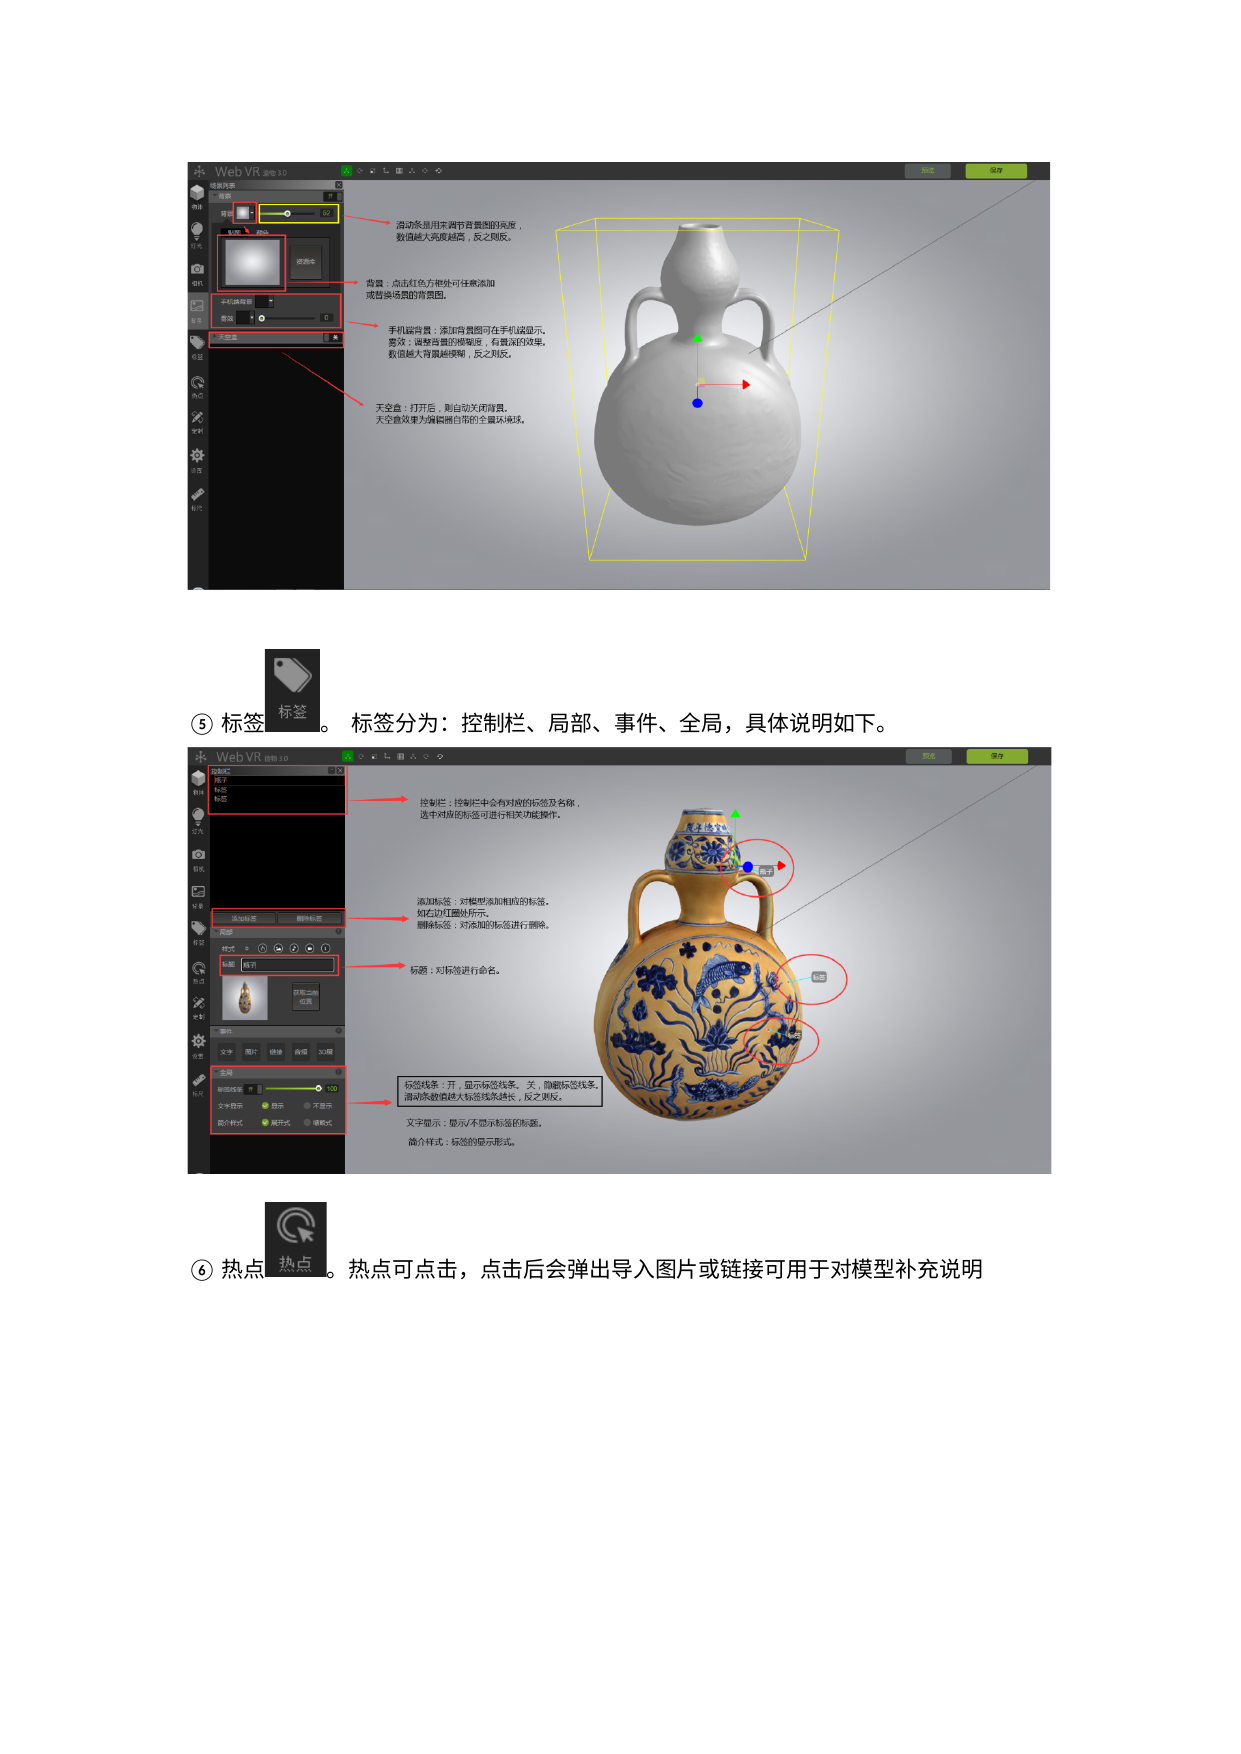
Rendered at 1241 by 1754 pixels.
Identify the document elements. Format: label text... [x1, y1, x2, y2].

picture [264, 1202, 327, 1277]
picture [187, 747, 1052, 1174]
text ⑤标签。 标签分为：控制栏、局部、事件、全局，具体说明如下。 [187, 649, 1053, 747]
picture [187, 162, 1050, 590]
picture [264, 649, 320, 732]
text ⑥热点。热点可点击，点击后会弹出导入图片或链接可用于对模型补充说明 [187, 1202, 1053, 1299]
